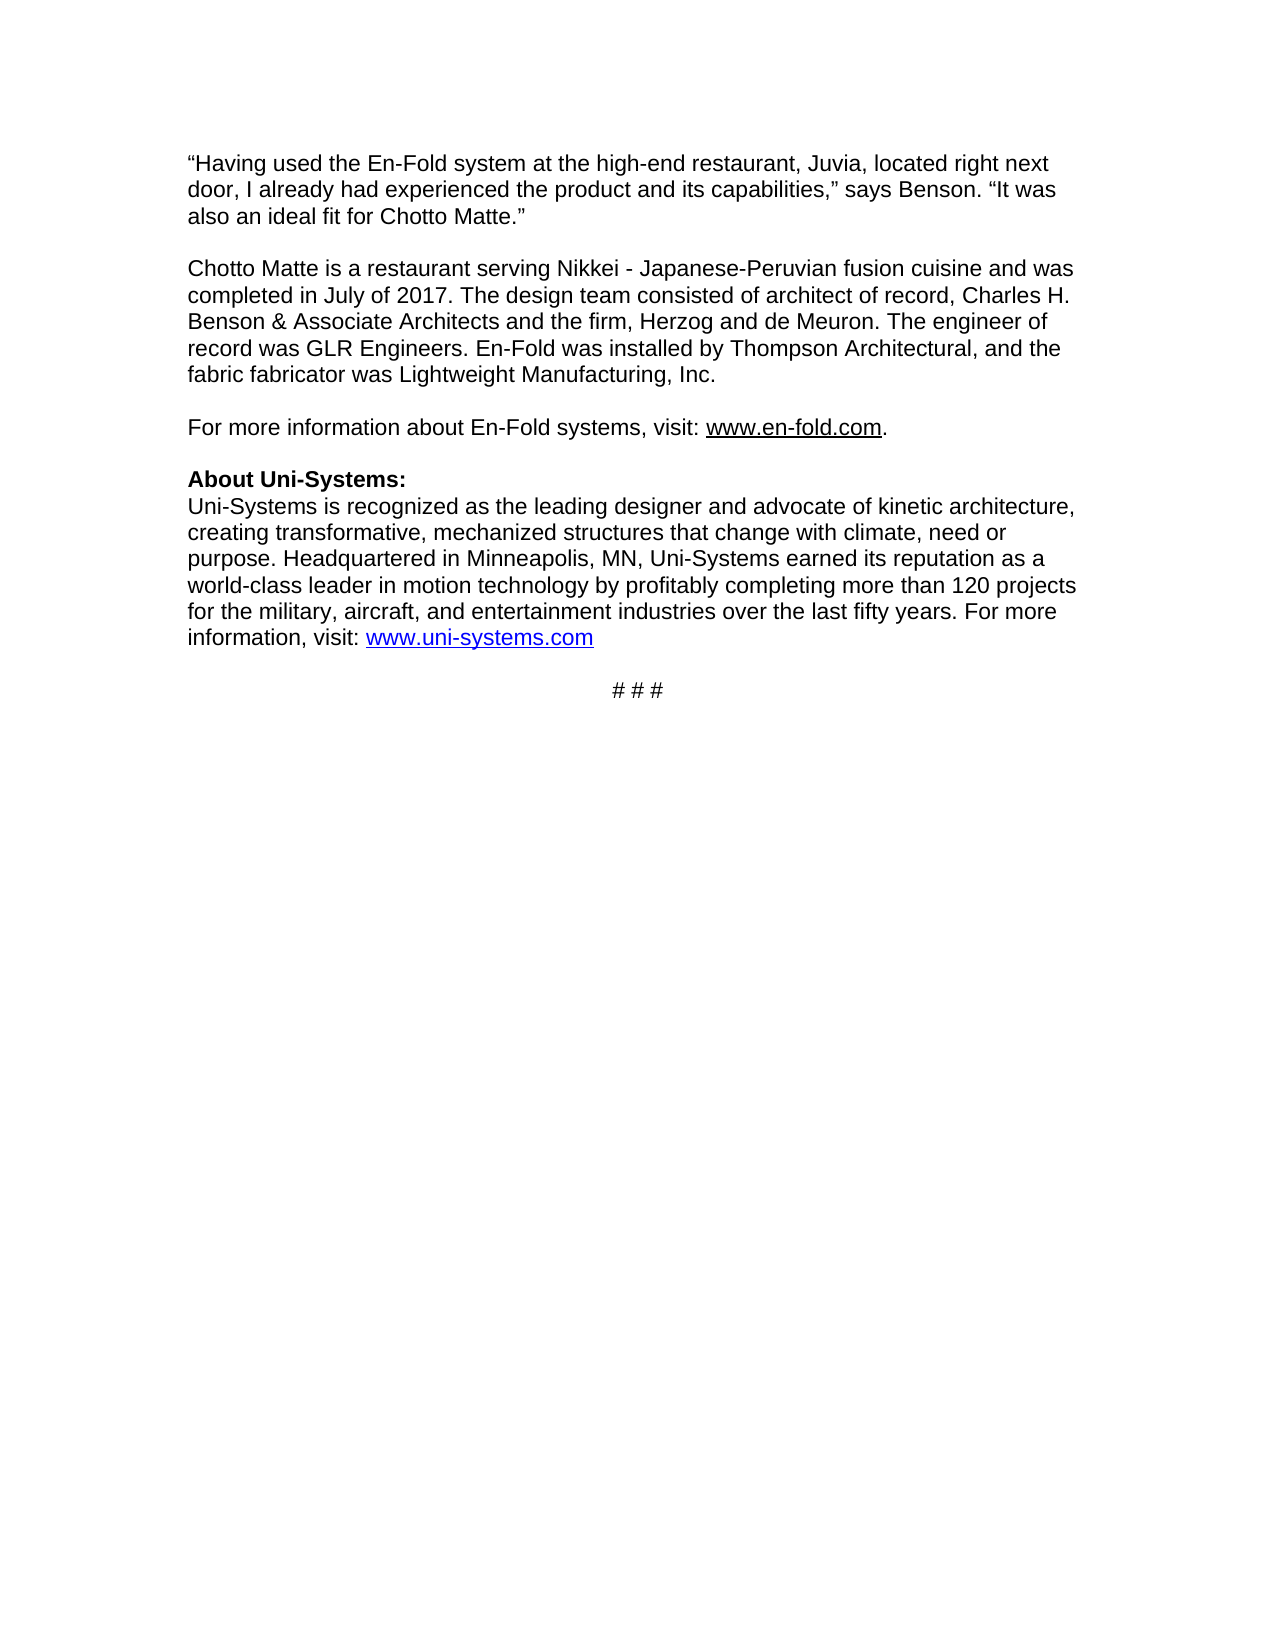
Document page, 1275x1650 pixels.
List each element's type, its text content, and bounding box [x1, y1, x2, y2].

text About Uni-Systems: [187, 466, 1087, 493]
text Chotto Matte is a restaurant serving Nikkei - Japanese-Peruvian fusion cuisine and was completed in July of 2017. The design team consisted of architect of record, Charles H. Benson & Associate Architects and the firm, Herzog and de Meuron. The engineer of record was GLR Engineers. En-Fold was installed by Thompson Architectural, and the fabric fabricator was Lightweight Manufacturing, Inc. [187, 255, 1087, 387]
text For more information about En-Fold systems, visit: www.en-fold.com. [187, 413, 1087, 440]
text “Having used the En-Fold system at the high-end restaurant, Juvia, located right next door, I already had experienced the product and its capabilities,” says Benson. “It was also an ideal fit for Chotto Matte.” [187, 150, 1087, 229]
text # # # [187, 677, 1087, 703]
text Uni-Systems is recognized as the leading designer and advocate of kinetic architecture, creating transformative, mechanized structures that change with climate, need or purpose. Headquartered in Minneapolis, MN, Uni-Systems earned its reputation as a world-class leader in motion technology by profitably completing more than 120 projects for the military, aircraft, and entertainment industries over the last fifty years. For more information, visit: www.uni-systems.com [187, 493, 1087, 651]
